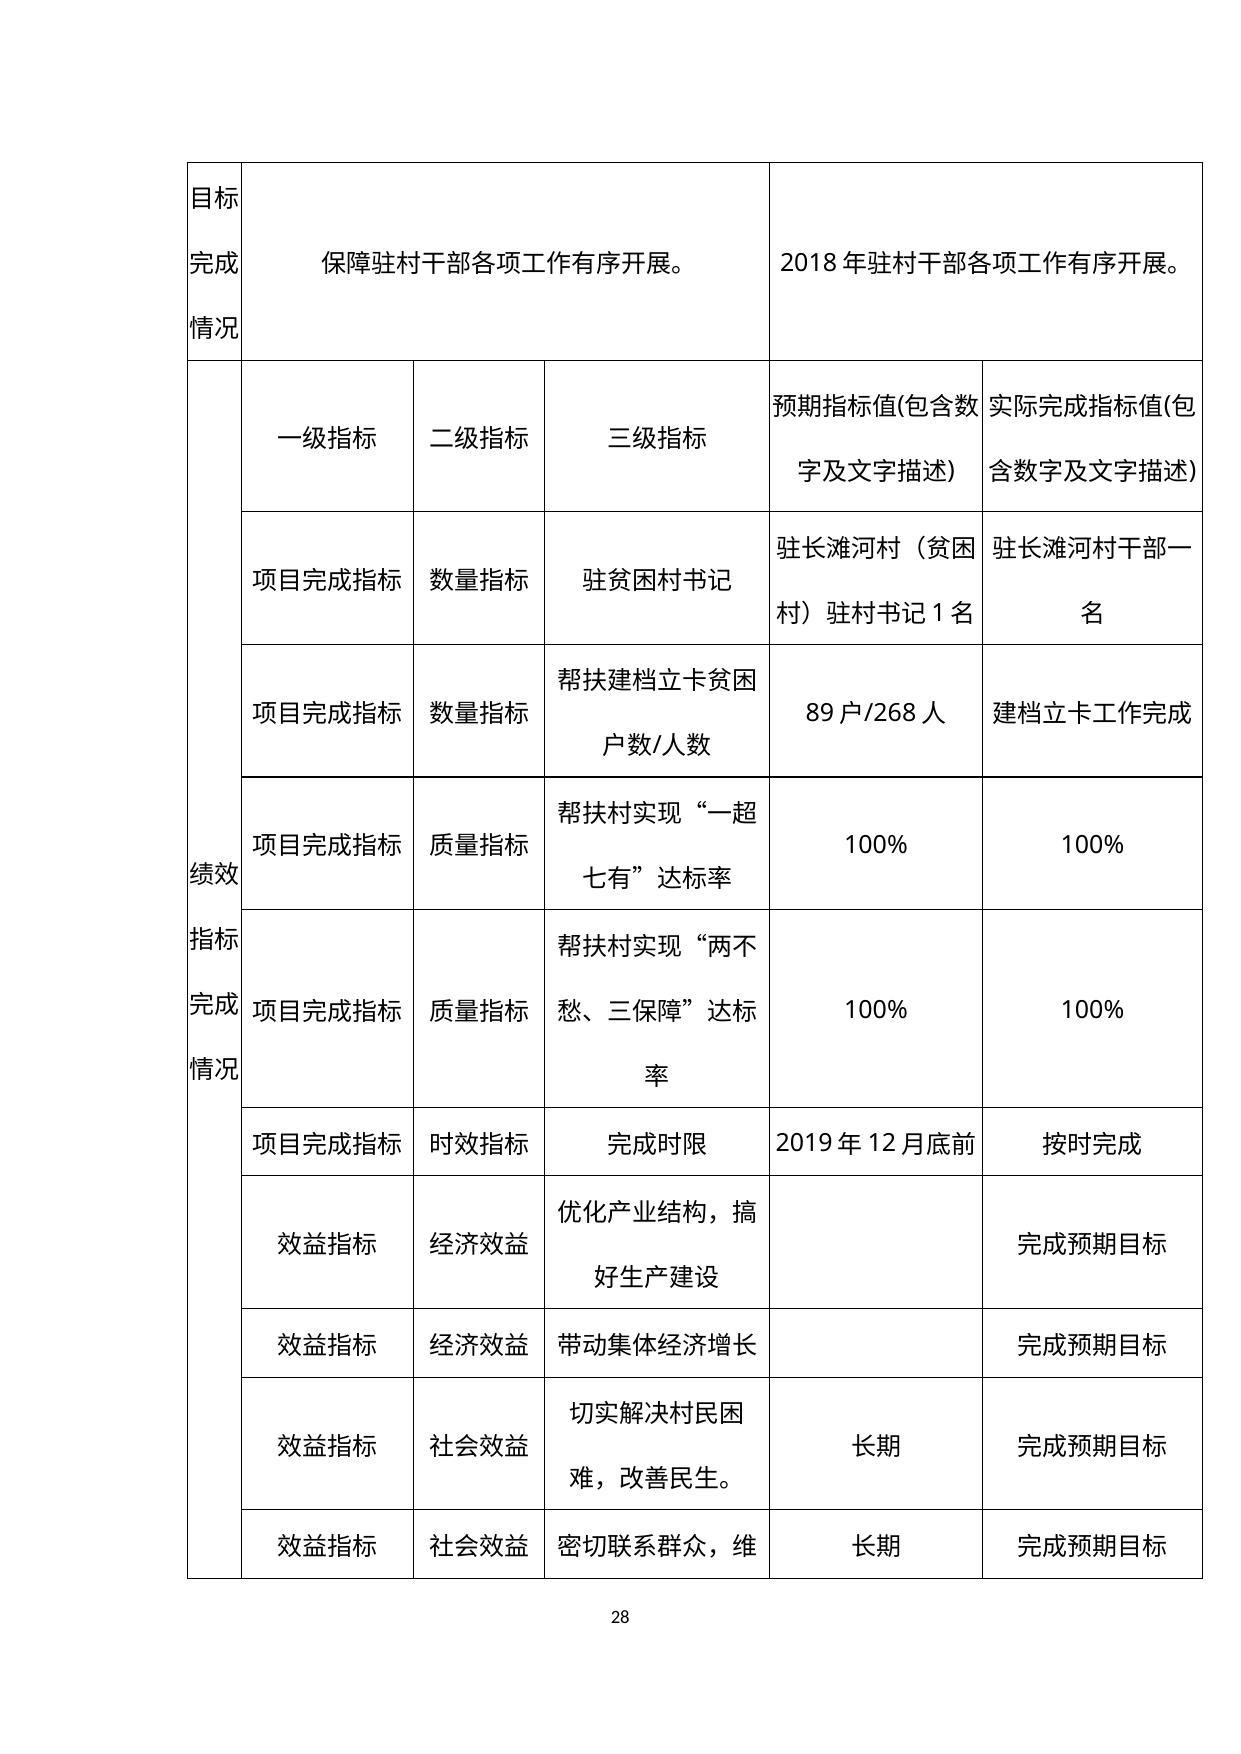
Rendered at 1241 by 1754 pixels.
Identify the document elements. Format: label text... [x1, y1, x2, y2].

table_cell 保障驻村干部各项工作有序开展。 [242, 163, 769, 359]
table_cell 经济效益 [414, 1176, 544, 1308]
table_cell 优化产业结构，搞好生产建设 [545, 1176, 769, 1308]
table_cell 100% [983, 778, 1202, 909]
table_cell 社会效益 [414, 1510, 544, 1578]
table_cell 项目完成指标 [242, 778, 413, 909]
table_cell 质量指标 [414, 910, 544, 1107]
table_cell 实际完成指标值(包含数字及文字描述) [983, 361, 1202, 511]
table_cell 驻长滩河村干部一名 [983, 512, 1202, 644]
table_cell 质量指标 [414, 778, 544, 909]
table_cell 100% [770, 910, 982, 1107]
table_cell 效益指标 [242, 1510, 413, 1578]
table_cell 效益指标 [242, 1309, 413, 1377]
table_cell [770, 1309, 982, 1377]
table_cell 效益指标 [242, 1176, 413, 1308]
table_cell 三级指标 [545, 361, 769, 511]
table_cell 项目完成指标 [242, 1108, 413, 1175]
table_cell 100% [983, 910, 1202, 1107]
table_cell 带动集体经济增长 [545, 1309, 769, 1377]
table_cell 驻贫困村书记 [545, 512, 769, 644]
table_cell 长期 [770, 1378, 982, 1509]
table_cell 帮扶建档立卡贫困户数/人数 [545, 645, 769, 776]
table_cell 社会效益 [414, 1378, 544, 1509]
table_cell 项目完成指标 [242, 645, 413, 776]
table_cell 数量指标 [414, 645, 544, 776]
table_cell 二级指标 [414, 361, 544, 511]
table_cell 绩效指标完成情况 [188, 361, 241, 1578]
table_cell 完成预期目标 [983, 1378, 1202, 1509]
table_cell [770, 1176, 982, 1308]
table_cell 切实解决村民困难，改善民生。 [545, 1378, 769, 1509]
table_cell 完成预期目标 [983, 1510, 1202, 1578]
table_cell 项目完成指标 [242, 910, 413, 1107]
table_cell 2018年驻村干部各项工作有序开展。 [770, 163, 1202, 359]
table_cell 密切联系群众，维护稳定。 [545, 1510, 769, 1578]
table_cell 帮扶村实现“两不愁、三保障”达标率 [545, 910, 769, 1107]
table_cell 完成预期目标 [983, 1176, 1202, 1308]
table_cell 效益指标 [242, 1378, 413, 1509]
table_cell 一级指标 [242, 361, 413, 511]
table_cell 年度目标完成情况 [188, 163, 241, 359]
table_cell 项目完成指标 [242, 512, 413, 644]
table_cell 89户/268人 [770, 645, 982, 776]
table_cell 预期指标值(包含数字及文字描述) [770, 361, 982, 511]
table_cell 完成时限 [545, 1108, 769, 1175]
table_cell 100% [770, 778, 982, 909]
table_cell 按时完成 [983, 1108, 1202, 1175]
table_cell 2019年12月底前 [770, 1108, 982, 1175]
table_cell 驻长滩河村（贫困村）驻村书记1名 [770, 512, 982, 644]
table_cell 长期 [770, 1510, 982, 1578]
table_cell 数量指标 [414, 512, 544, 644]
table_cell 经济效益 [414, 1309, 544, 1377]
table_cell 帮扶村实现“一超七有”达标率 [545, 778, 769, 909]
table_cell 完成预期目标 [983, 1309, 1202, 1377]
table_cell 建档立卡工作完成 [983, 645, 1202, 776]
table_cell 时效指标 [414, 1108, 544, 1175]
